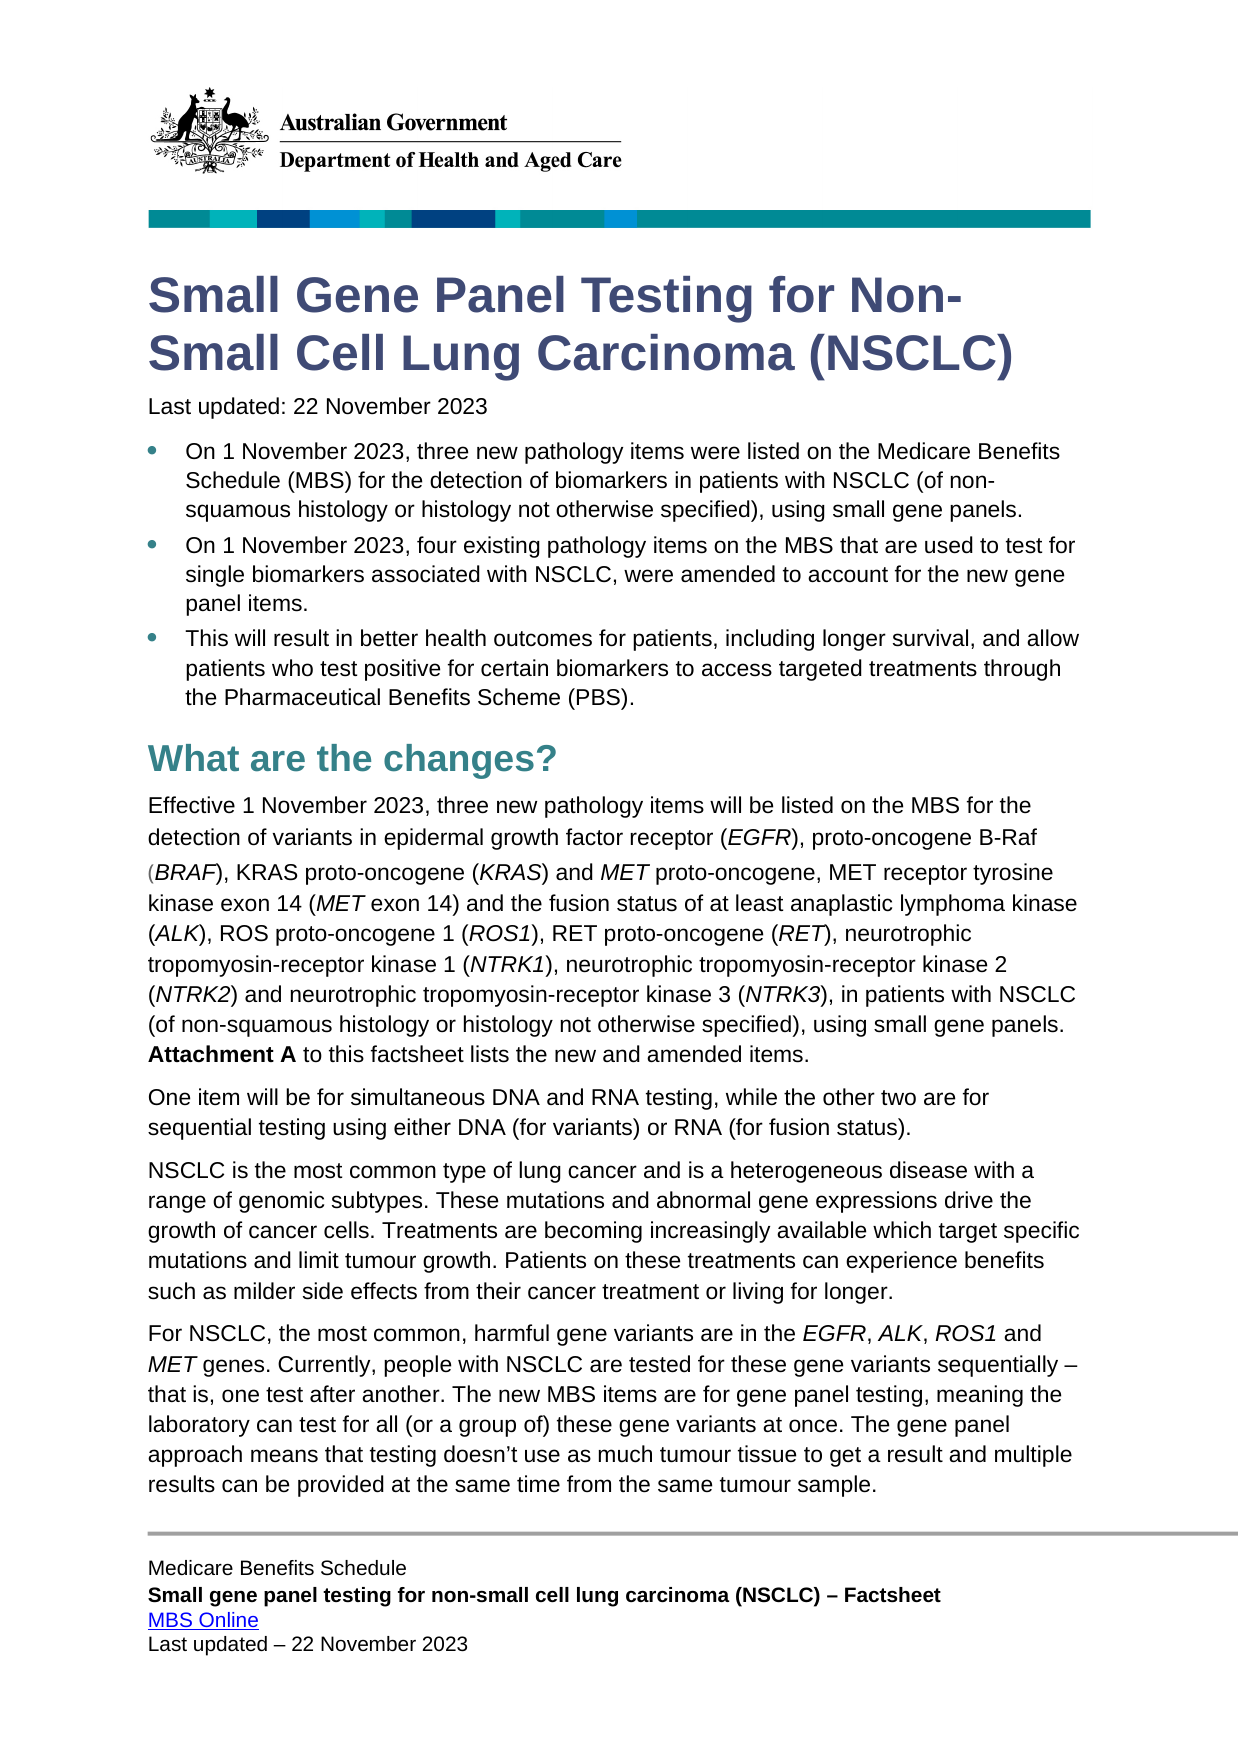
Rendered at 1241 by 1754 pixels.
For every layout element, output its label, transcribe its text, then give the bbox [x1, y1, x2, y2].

text NSCLC is the most common type of lung cancer and is a heterogeneous disease with a range of genomic subtypes. These mutations and abnormal gene expressions drive the growth of cancer cells. Treatments are becoming increasingly available which target specific mutations and limit tumour growth. Patients on these treatments can experience benefits such as milder side effects from their cancer treatment or living for longer. [148, 1157, 1092, 1304]
text Last updated: 22 November 2023 [148, 393, 1092, 420]
subtitle What are the changes? [148, 736, 1092, 779]
picture [147, 87, 1093, 229]
list This will result in better health outcomes for patients, including longer survival, and allow patients who test positive for certain biomarkers to access targeted treatments through the Pharmaceutical Benefits Scheme (PBS). [148, 623, 1092, 711]
list On 1 November 2023, four existing pathology items on the MBS that are used to test for single biomarkers associated with NSCLC, were amended to account for the new gene panel items. [148, 530, 1092, 617]
text One item will be for simultaneous DNA and RNA testing, while the other two are for sequential testing using either DNA (for variants) or RNA (for fusion status). [148, 1084, 1092, 1141]
text Effective 1 November 2023, three new pathology items will be listed on the MBS for the detection of variants in epidermal growth factor receptor (EGFR), proto-oncogene B-Raf (BRAF), KRAS proto-oncogene (KRAS) and MET proto-oncogene, MET receptor tyrosine kinase exon 14 (MET exon 14) and the fusion status of at least anaplastic lymphoma kinase (ALK), ROS proto-oncogene 1 (ROS1), RET proto-oncogene (RET), neurotrophic tropomyosin-receptor kinase 1 (NTRK1), neurotrophic tropomyosin-receptor kinase 2 (NTRK2) and neurotrophic tropomyosin-receptor kinase 3 (NTRK3), in patients with NSCLC (of non-squamous histology or histology not otherwise specified), using small gene panels. Attachment A to this factsheet lists the new and amended items. [148, 792, 1092, 1068]
text For NSCLC, the most common, harmful gene variants are in the EGFR, ALK, ROS1 and MET genes. Currently, people with NSCLC are tested for these gene variants sequentially – that is, one test after another. The new MBS items are for gene panel testing, meaning the laboratory can test for all (or a group of) these gene variants at once. The gene panel approach means that testing doesn’t use as much tumour tissue to get a result and multiple results can be provided at the same time from the same tumour sample. [148, 1320, 1092, 1498]
title Small Gene Panel Testing for Non-Small Cell Lung Carcinoma (NSCLC) [148, 266, 1092, 381]
list On 1 November 2023, three new pathology items were listed on the Medicare Benefits Schedule (MBS) for the detection of biomarkers in patients with NSCLC (of non-squamous histology or histology not otherwise specified), using small gene panels. [148, 436, 1092, 523]
